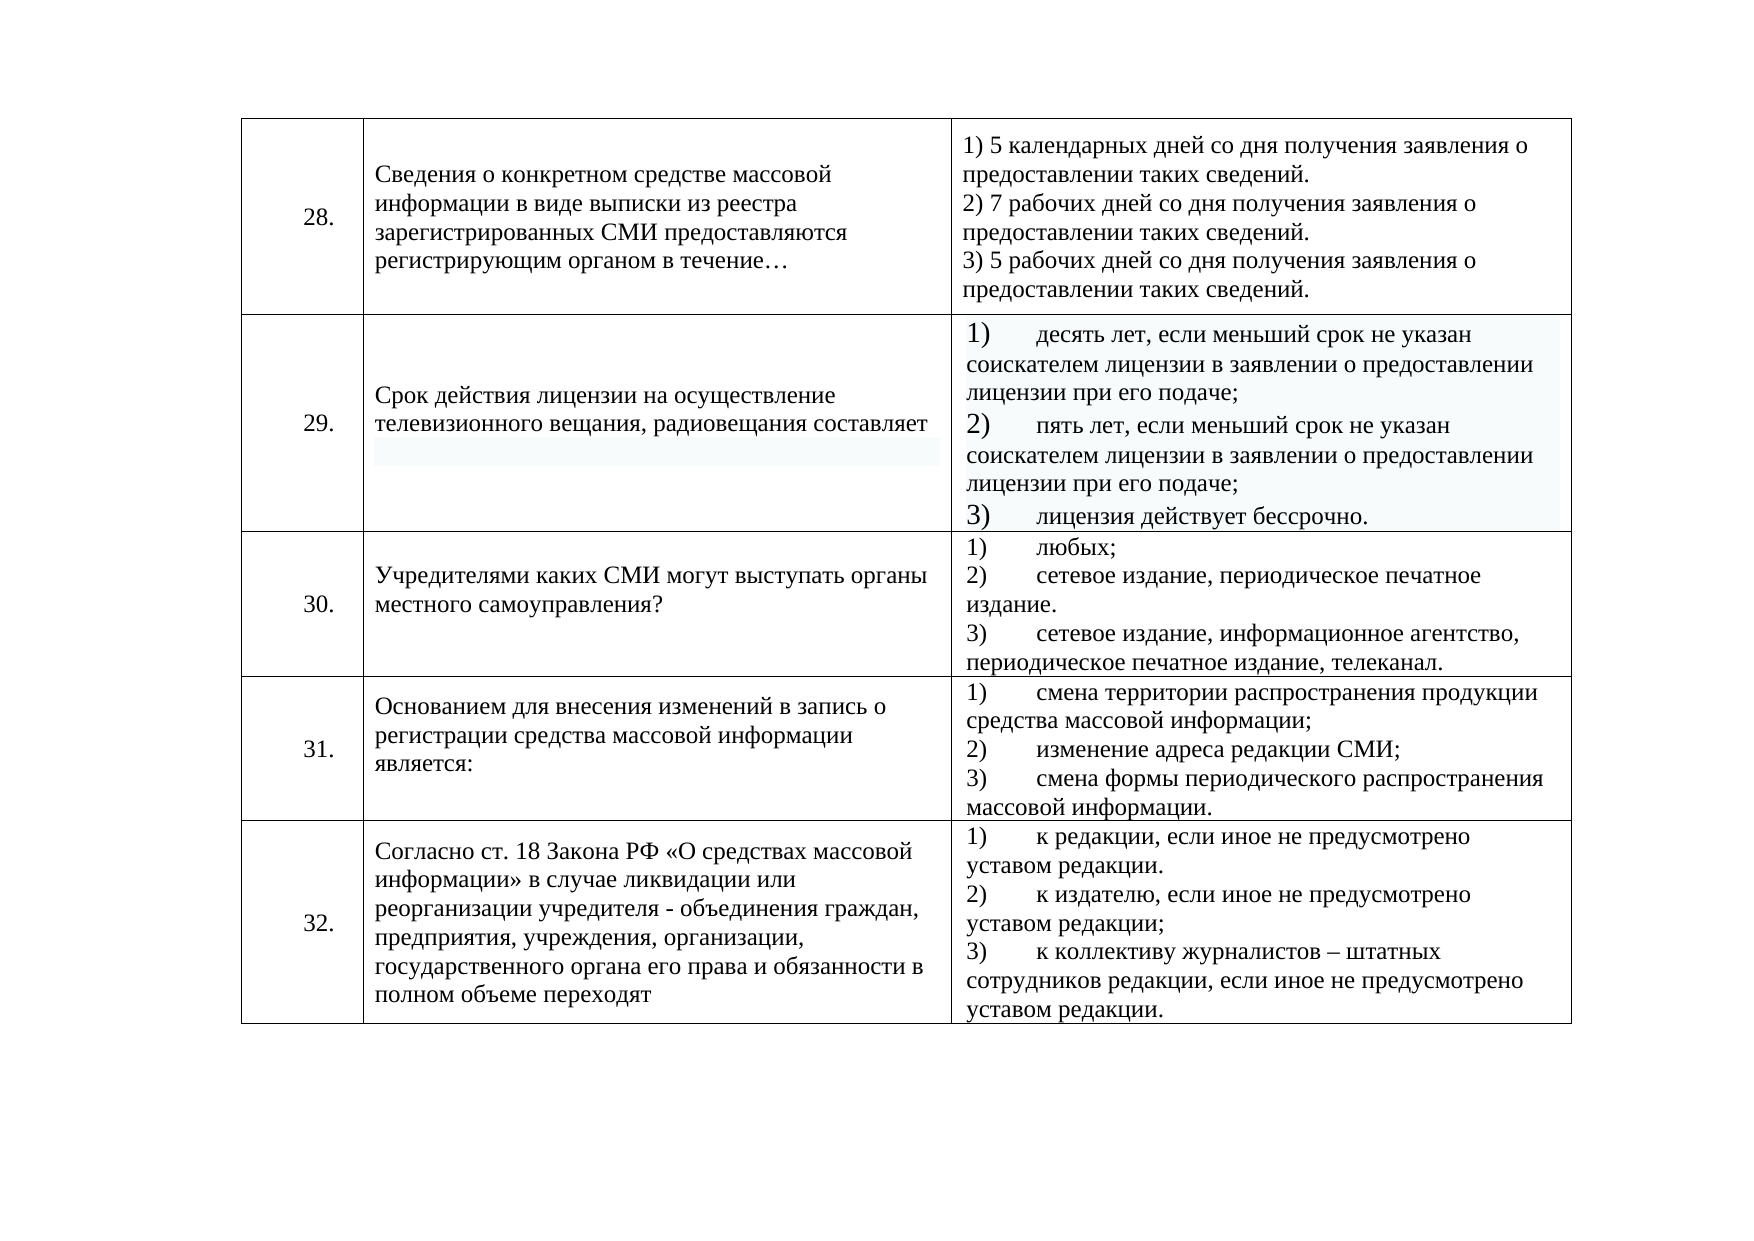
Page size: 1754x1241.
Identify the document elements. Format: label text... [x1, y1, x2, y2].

table_cell [242, 119, 363, 314]
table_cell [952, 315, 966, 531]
table_cell Сведения о конкретном средстве массовой информации в виде выписки из реестра зарегистрированных СМИ предоставляются регистрирующим органом в течение… [364, 119, 951, 314]
table_cell [242, 315, 363, 531]
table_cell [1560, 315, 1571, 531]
table_cell Основанием для внесения изменений в запись о регистрации средства массовой информации является: [364, 677, 951, 820]
table_cell 1) 5 календарных дней со дня получения заявления о предоставлении таких сведений. 2) 7 рабочих дней со дня получения заявления о предоставлении таких сведений. 3) 5 рабочих дней со дня получения заявления о предоставлении таких сведений. [952, 119, 1571, 314]
table_cell Учредителями каких СМИ могут выступать органы местного самоуправления? [364, 532, 951, 676]
table_cell [242, 821, 363, 1023]
table_cell к редакции, если иное не предусмотрено уставом редакции. к издателю, если иное не предусмотрено уставом редакции; к коллективу журналистов – штатных сотрудников редакции, если иное не предусмотрено уставом редакции. [952, 821, 1571, 1023]
table_cell [242, 532, 363, 676]
table_cell 1) любых; 2) сетевое издание, периодическое печатное издание. 3) сетевое издание, информационное агентство, периодическое печатное издание, телеканал. [952, 532, 1571, 676]
table_cell Согласно ст. 18 Закона РФ «О средствах массовой информации» в случае ликвидации или реорганизации учредителя - объединения граждан, предприятия, учреждения, организации, государственного органа его права и обязанности в полном объеме переходят [364, 821, 951, 1023]
table_cell смена территории распространения продукции средства массовой информации; изменение адреса редакции СМИ; смена формы периодического распространения массовой информации. [952, 677, 1571, 820]
table_cell Срок действия лицензии на осуществление телевизионного вещания, радиовещания составляет [364, 315, 951, 531]
table_cell [242, 677, 363, 820]
